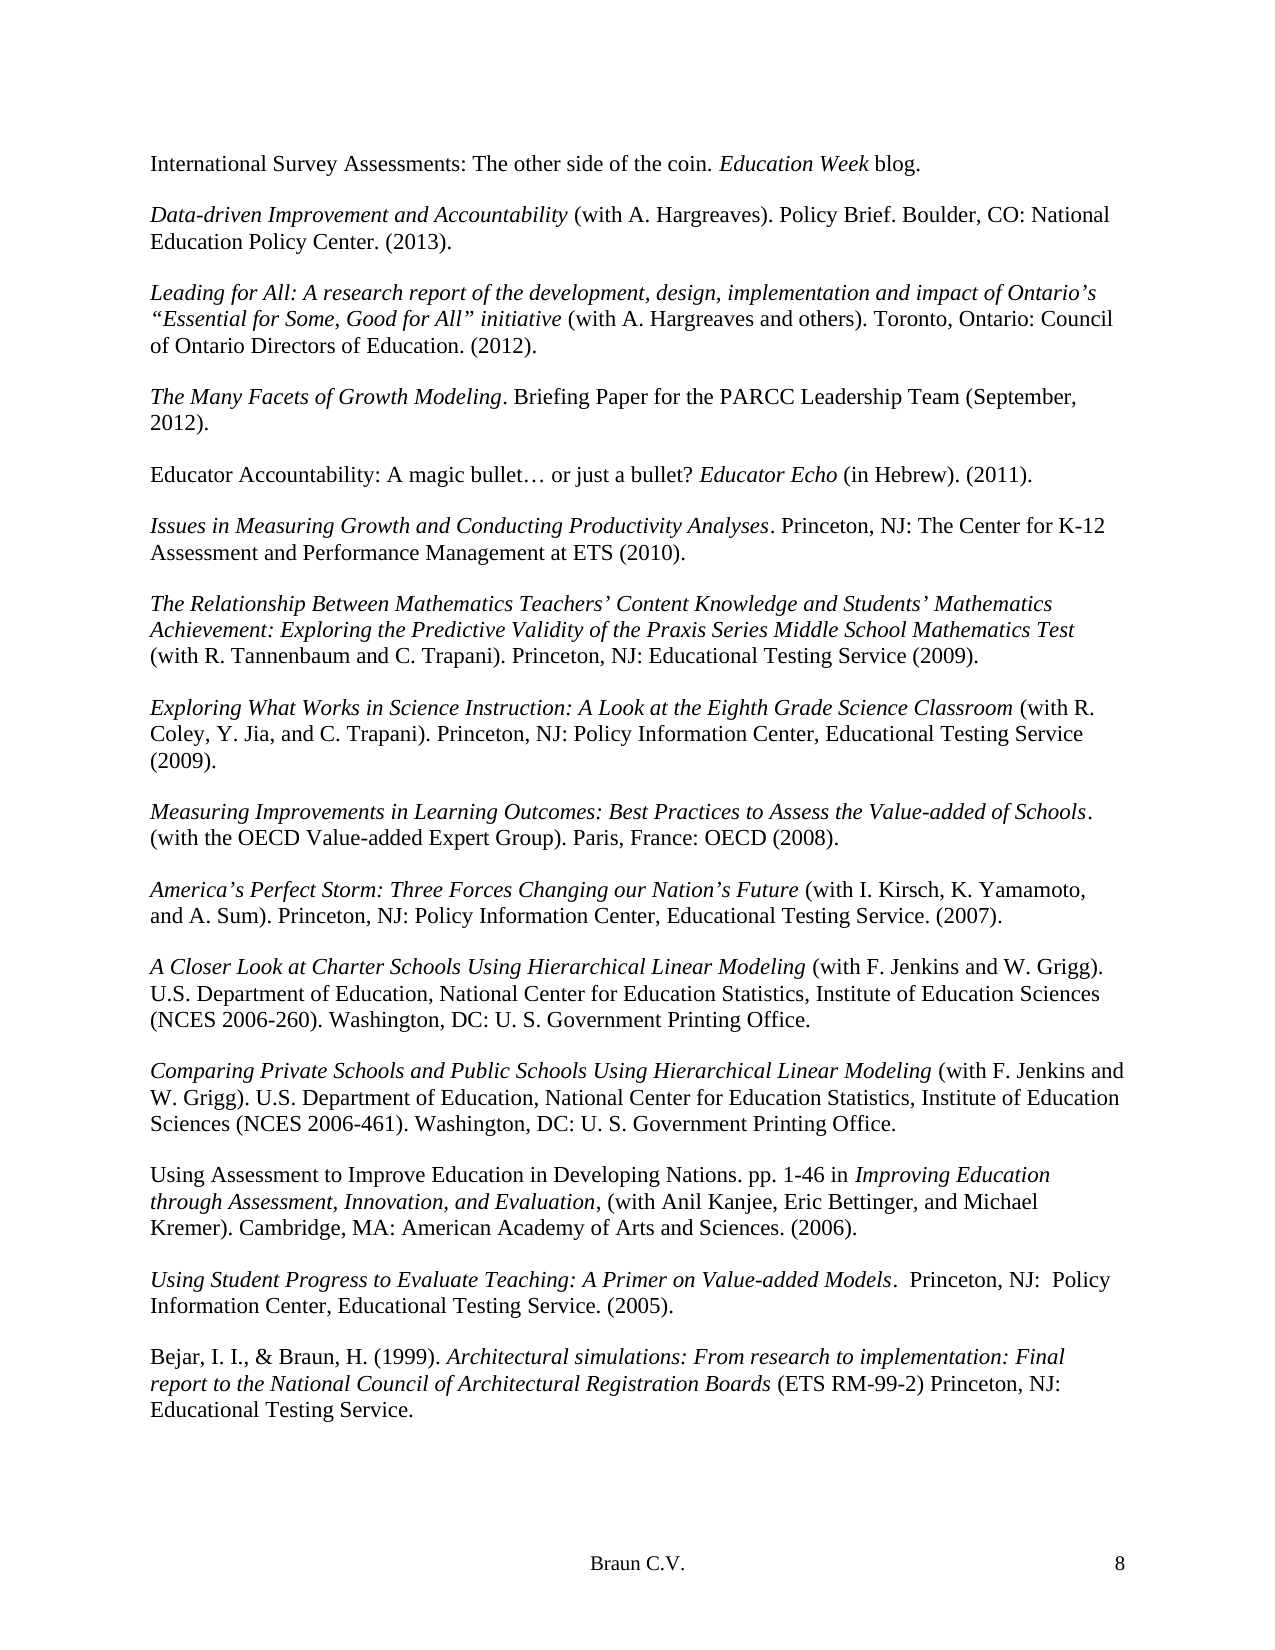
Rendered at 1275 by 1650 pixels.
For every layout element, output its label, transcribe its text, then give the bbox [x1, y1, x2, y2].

text America’s Perfect Storm: Three Forces Changing our Nation’s Future (with I. Kirsch, K. Yamamoto, and A. Sum). Princeton, NJ: Policy Information Center, Educational Testing Service. (2007). [150, 876, 1125, 928]
text Educator Accountability: A magic bullet… or just a bullet? Educator Echo (in Hebrew). (2011). [150, 461, 1125, 487]
text Using Student Progress to Evaluate Teaching: A Primer on Value-added Models. Princeton, NJ: Policy Information Center, Educational Testing Service. (2005). [150, 1266, 1125, 1318]
text A Closer Look at Charter Schools Using Hierarchical Linear Modeling (with F. Jenkins and W. Grigg). U.S. Department of Education, National Center for Education Statistics, Institute of Education Sciences (NCES 2006-260). Washington, DC: U. S. Government Printing Office. [150, 953, 1125, 1032]
text Comparing Private Schools and Public Schools Using Hierarchical Linear Modeling (with F. Jenkins and W. Grigg). U.S. Department of Education, National Center for Education Statistics, Institute of Education Sciences (NCES 2006-461). Washington, DC: U. S. Government Printing Office. [150, 1057, 1125, 1137]
text Data-driven Improvement and Accountability (with A. Hargreaves). Policy Brief. Boulder, CO: National Education Policy Center. (2013). [150, 201, 1125, 254]
text Using Assessment to Improve Education in Developing Nations. pp. 1-46 in Improving Education through Assessment, Innovation, and Evaluation, (with Anil Kanjee, Eric Bettinger, and Michael Kremer). Cambridge, MA: American Academy of Arts and Sciences. (2006). [150, 1162, 1125, 1241]
text Exploring What Works in Science Instruction: A Look at the Eighth Grade Science Classroom (with R. Coley, Y. Jia, and C. Trapani). Princeton, NJ: Policy Information Center, Educational Testing Service (2009). [150, 694, 1125, 773]
text International Survey Assessments: The other side of the coin. Education Week blog. [150, 150, 1125, 176]
text The Relationship Between Mathematics Teachers’ Content Knowledge and Students’ Mathematics Achievement: Exploring the Predictive Validity of the Praxis Series Middle School Mathematics Test (with R. Tannenbaum and C. Trapani). Princeton, NJ: Educational Testing Service (2009). [150, 590, 1125, 669]
text Bejar, I. I., & Braun, H. (1999). Architectural simulations: From research to implementation: Final report to the National Council of Architectural Registration Boards (ETS RM-99-2) Princeton, NJ: Educational Testing Service. [150, 1343, 1125, 1422]
text The Many Facets of Growth Modeling. Briefing Paper for the PARCC Leadership Team (September, 2012). [150, 383, 1125, 436]
text Issues in Measuring Growth and Conducting Productivity Analyses. Princeton, NJ: The Center for K-12 Assessment and Performance Management at ETS (2010). [150, 512, 1125, 565]
text Leading for All: A research report of the development, design, implementation and impact of Ontario’s “Essential for Some, Good for All” initiative (with A. Hargreaves and others). Toronto, Ontario: Council of Ontario Directors of Education. (2012). [150, 279, 1125, 358]
text Measuring Improvements in Learning Outcomes: Best Practices to Assess the Value-added of Schools. (with the OECD Value-added Expert Group). Paris, France: OECD (2008). [150, 798, 1125, 851]
